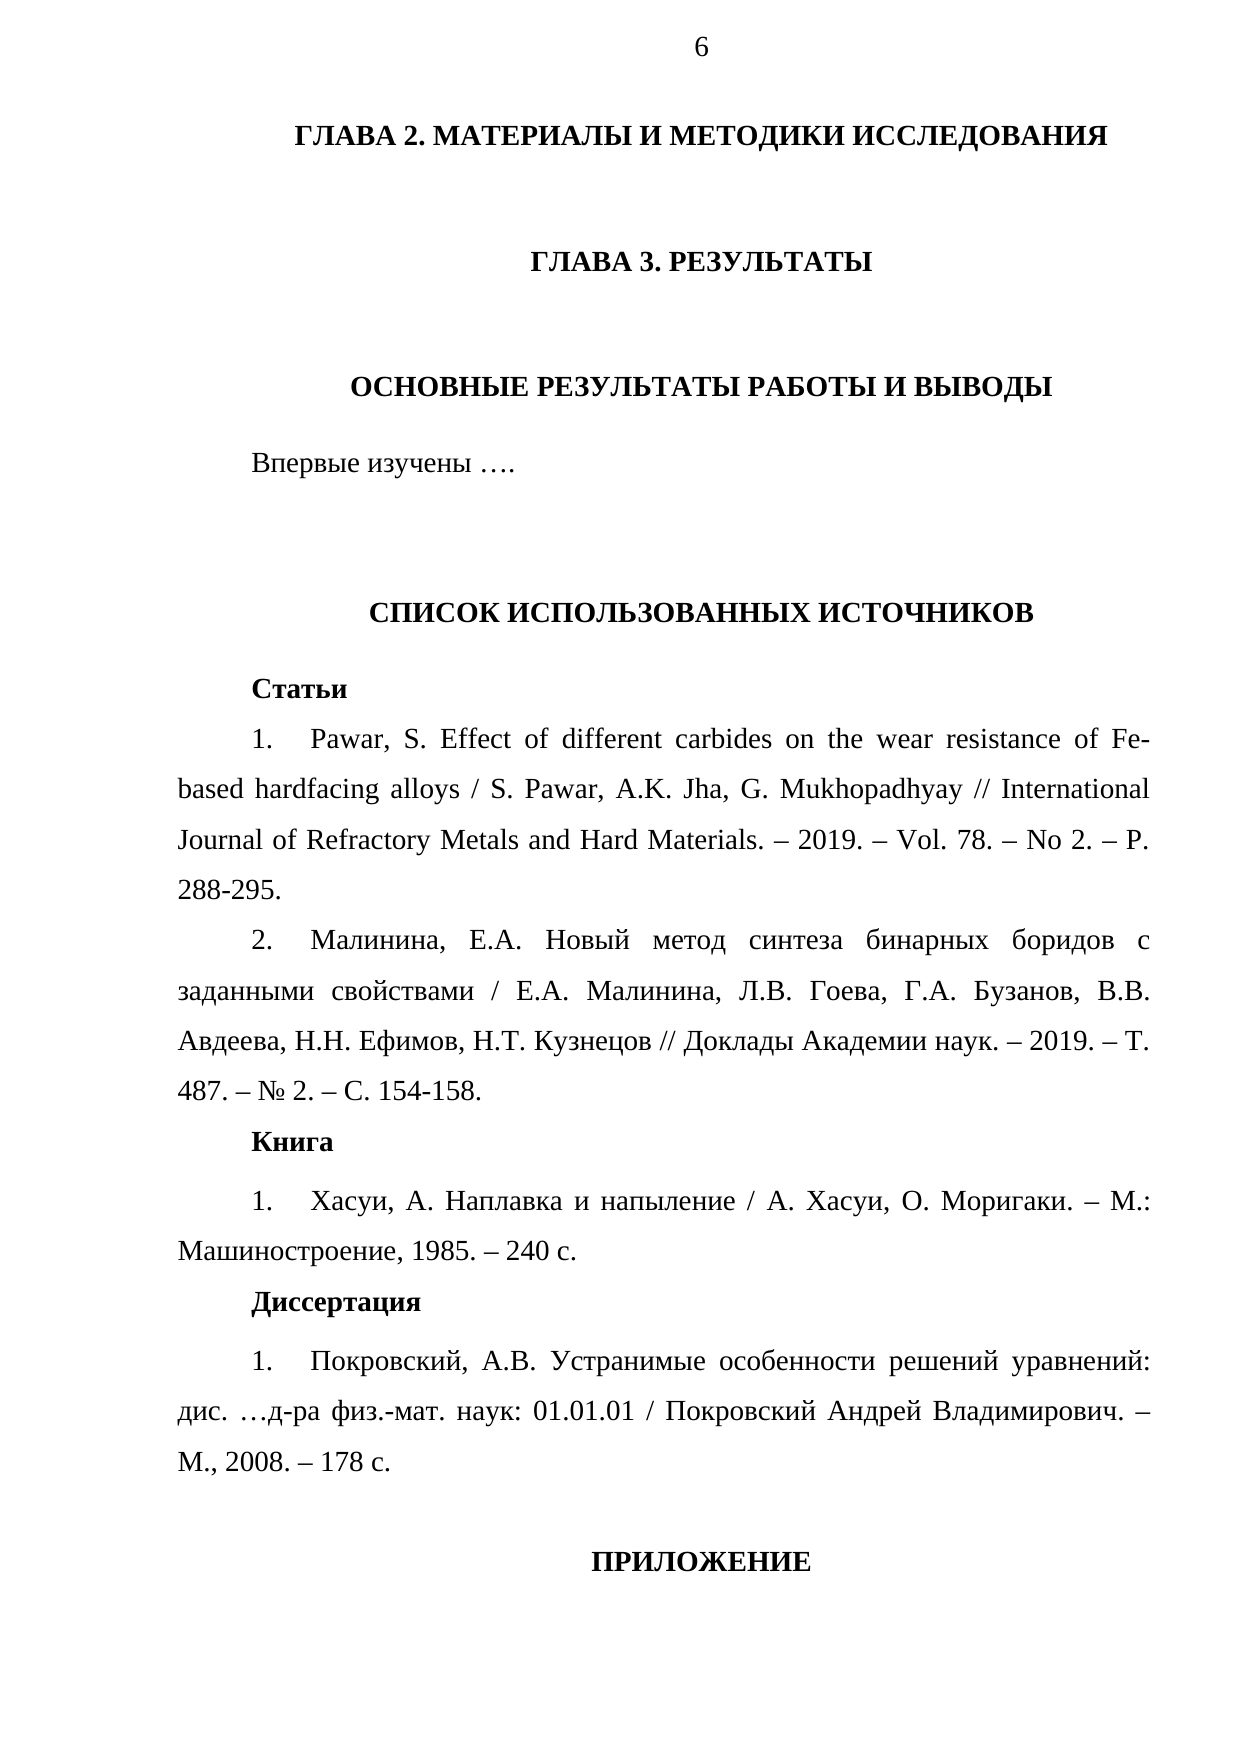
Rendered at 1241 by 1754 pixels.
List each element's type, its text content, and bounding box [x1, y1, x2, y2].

list Малинина, Е.А. Новый метод синтеза бинарных боридов с заданными свойствами / Е.А. Малинина, Л.В. Гоева, Г.А. Бузанов, В.В. Авдеева, Н.Н. Ефимов, Н.Т. Кузнецов // Доклады Академии наук. – 2019. – Т. 487. – № 2. – С. 154-158. [177, 922, 1152, 1107]
list Хасуи, А. Наплавка и напыление / A. Хасуи, O. Моригаки. – М.: Машиностроение, 1985. – 240 с. [177, 1183, 1152, 1267]
subtitle ГЛАВА 3. РЕЗУЛЬТАТЫ [177, 244, 1152, 277]
subtitle ОСНОВНЫЕ РЕЗУЛЬТАТЫ РАБОТЫ И ВЫВОДЫ [177, 369, 1152, 403]
text Диссертация [251, 1284, 1152, 1317]
text Впервые изучены …. [177, 445, 1152, 478]
list Покровский, А.В. Устранимые особенности решений уравнений: дис. …д-ра физ.-мат. наук: 01.01.01 / Покровский Андрей Владимирович. – М., 2008. – 178 с. [177, 1343, 1152, 1477]
subtitle ГЛАВА 2. МАТЕРИАЛЫ И МЕТОДИКИ ИССЛЕДОВАНИЯ [177, 118, 1152, 152]
subtitle ПРИЛОЖЕНИЕ [177, 1544, 1152, 1578]
subtitle СПИСОК ИСПОЛЬЗОВАННЫХ ИСТОЧНИКОВ [177, 596, 1152, 629]
list Pawar, S. Effect of different carbides on the wear resistance of Fe-based hardfacing alloys / S. Pawar, A.K. Jha, G. Mukhopadhyay // International Journal of Refractory Metals and Hard Materials. – 2019. – Vol. 78. – No 2. – P. 288-295. [177, 721, 1152, 906]
text Статьи [177, 671, 1152, 704]
text Книга [251, 1124, 1152, 1157]
